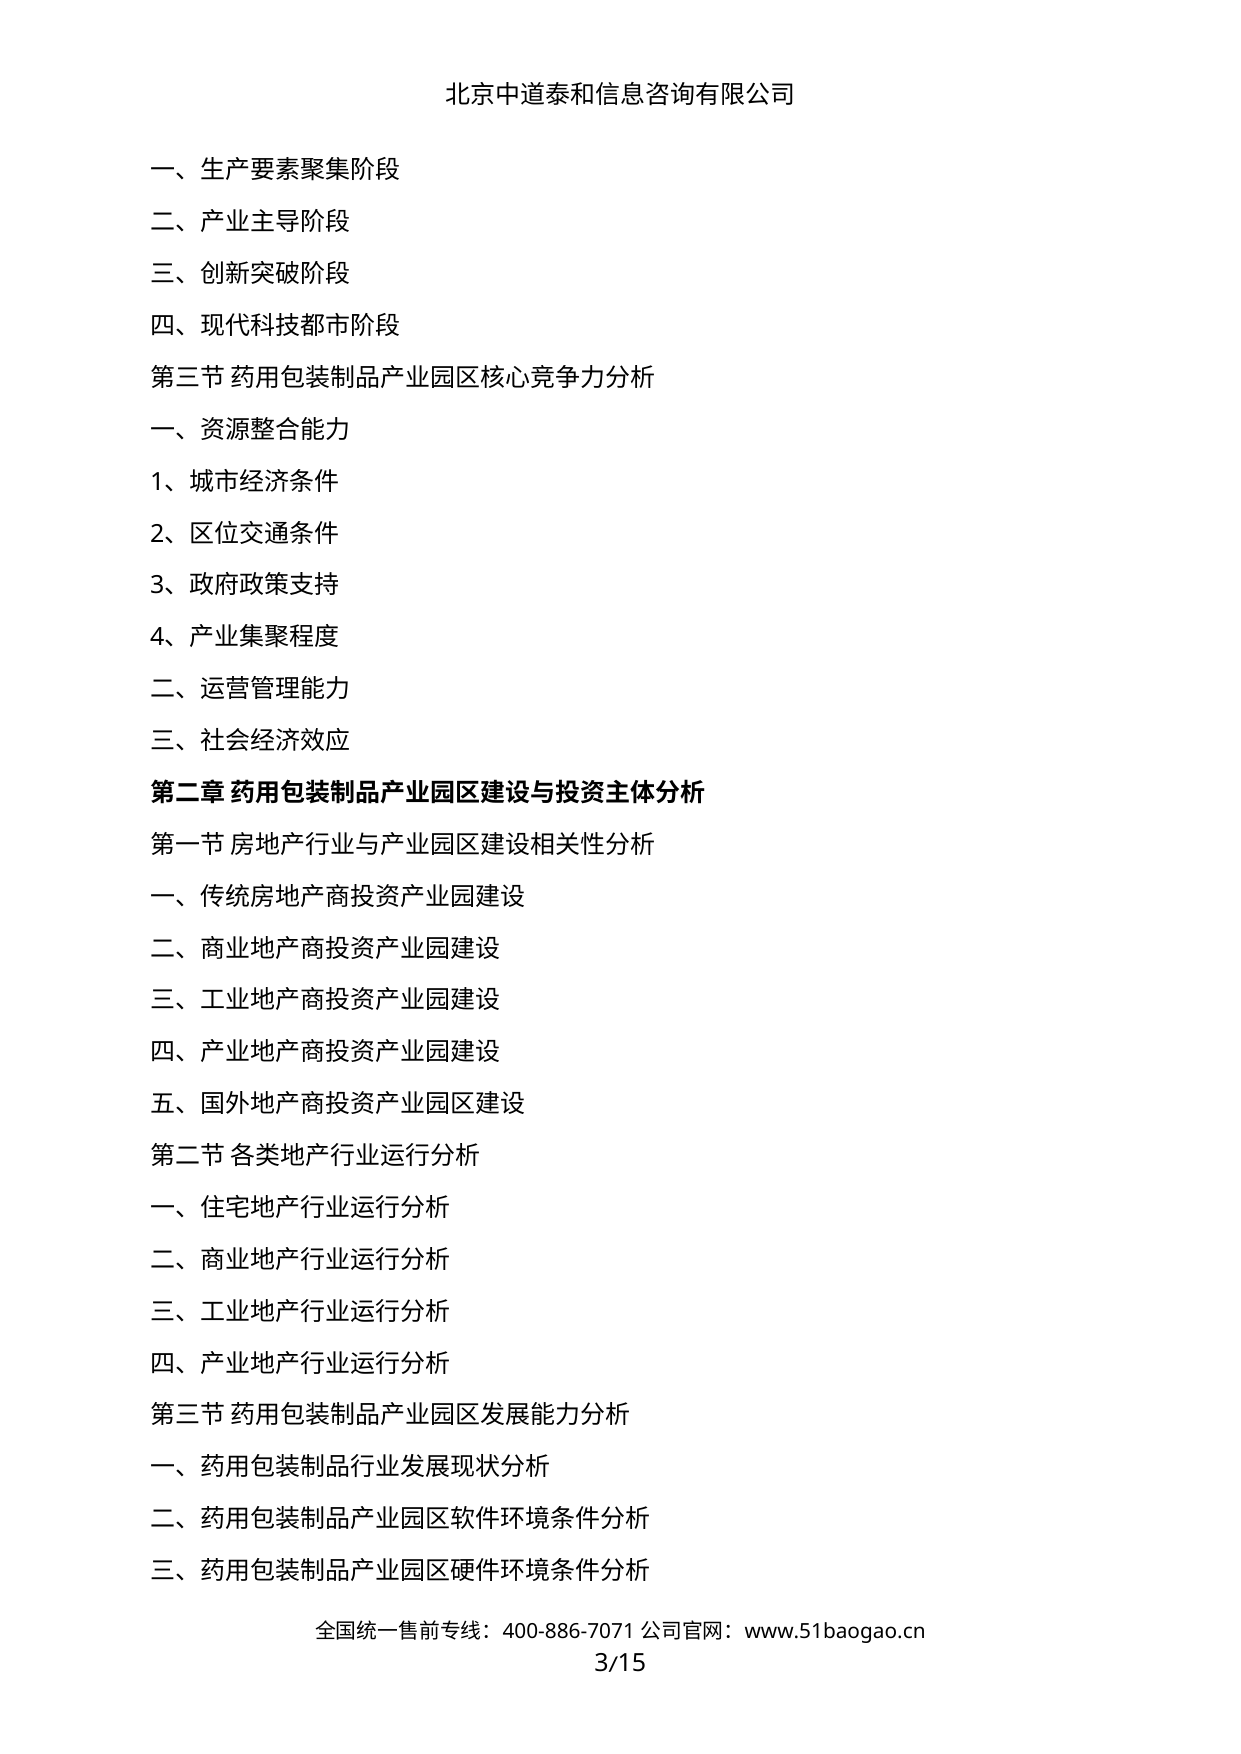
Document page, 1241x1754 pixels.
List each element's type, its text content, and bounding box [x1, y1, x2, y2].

text 二、商业地产商投资产业园建设 [150, 928, 1090, 964]
text 一、生产要素聚集阶段 [150, 150, 1090, 186]
text 三、工业地产行业运行分析 [150, 1291, 1090, 1327]
text 第三节 药用包装制品产业园区核心竞争力分析 [150, 357, 1090, 394]
text 五、国外地产商投资产业园区建设 [150, 1084, 1090, 1120]
text 四、产业地产商投资产业园建设 [150, 1032, 1090, 1068]
text 一、传统房地产商投资产业园建设 [150, 876, 1090, 912]
text 二、商业地产行业运行分析 [150, 1239, 1090, 1276]
text 3、政府政策支持 [150, 565, 1090, 601]
text 三、药用包装制品产业园区硬件环境条件分析 [150, 1551, 1090, 1587]
text 第三节 药用包装制品产业园区发展能力分析 [150, 1395, 1090, 1431]
text 2、区位交通条件 [150, 513, 1090, 549]
text 二、产业主导阶段 [150, 202, 1090, 238]
text 一、住宅地产行业运行分析 [150, 1187, 1090, 1224]
text 4、产业集聚程度 [150, 617, 1090, 653]
text 第一节 房地产行业与产业园区建设相关性分析 [150, 824, 1090, 861]
text 二、药用包装制品产业园区软件环境条件分析 [150, 1499, 1090, 1535]
text 二、运营管理能力 [150, 669, 1090, 705]
text 三、工业地产商投资产业园建设 [150, 980, 1090, 1016]
text 1、城市经济条件 [150, 461, 1090, 497]
text 第二章 药用包装制品产业园区建设与投资主体分析 [150, 772, 1090, 809]
text 一、药用包装制品行业发展现状分析 [150, 1447, 1090, 1483]
text 一、资源整合能力 [150, 409, 1090, 446]
text 四、现代科技都市阶段 [150, 306, 1090, 342]
text 第二节 各类地产行业运行分析 [150, 1136, 1090, 1172]
text 三、社会经济效应 [150, 721, 1090, 757]
text 四、产业地产行业运行分析 [150, 1343, 1090, 1379]
text 三、创新突破阶段 [150, 254, 1090, 290]
